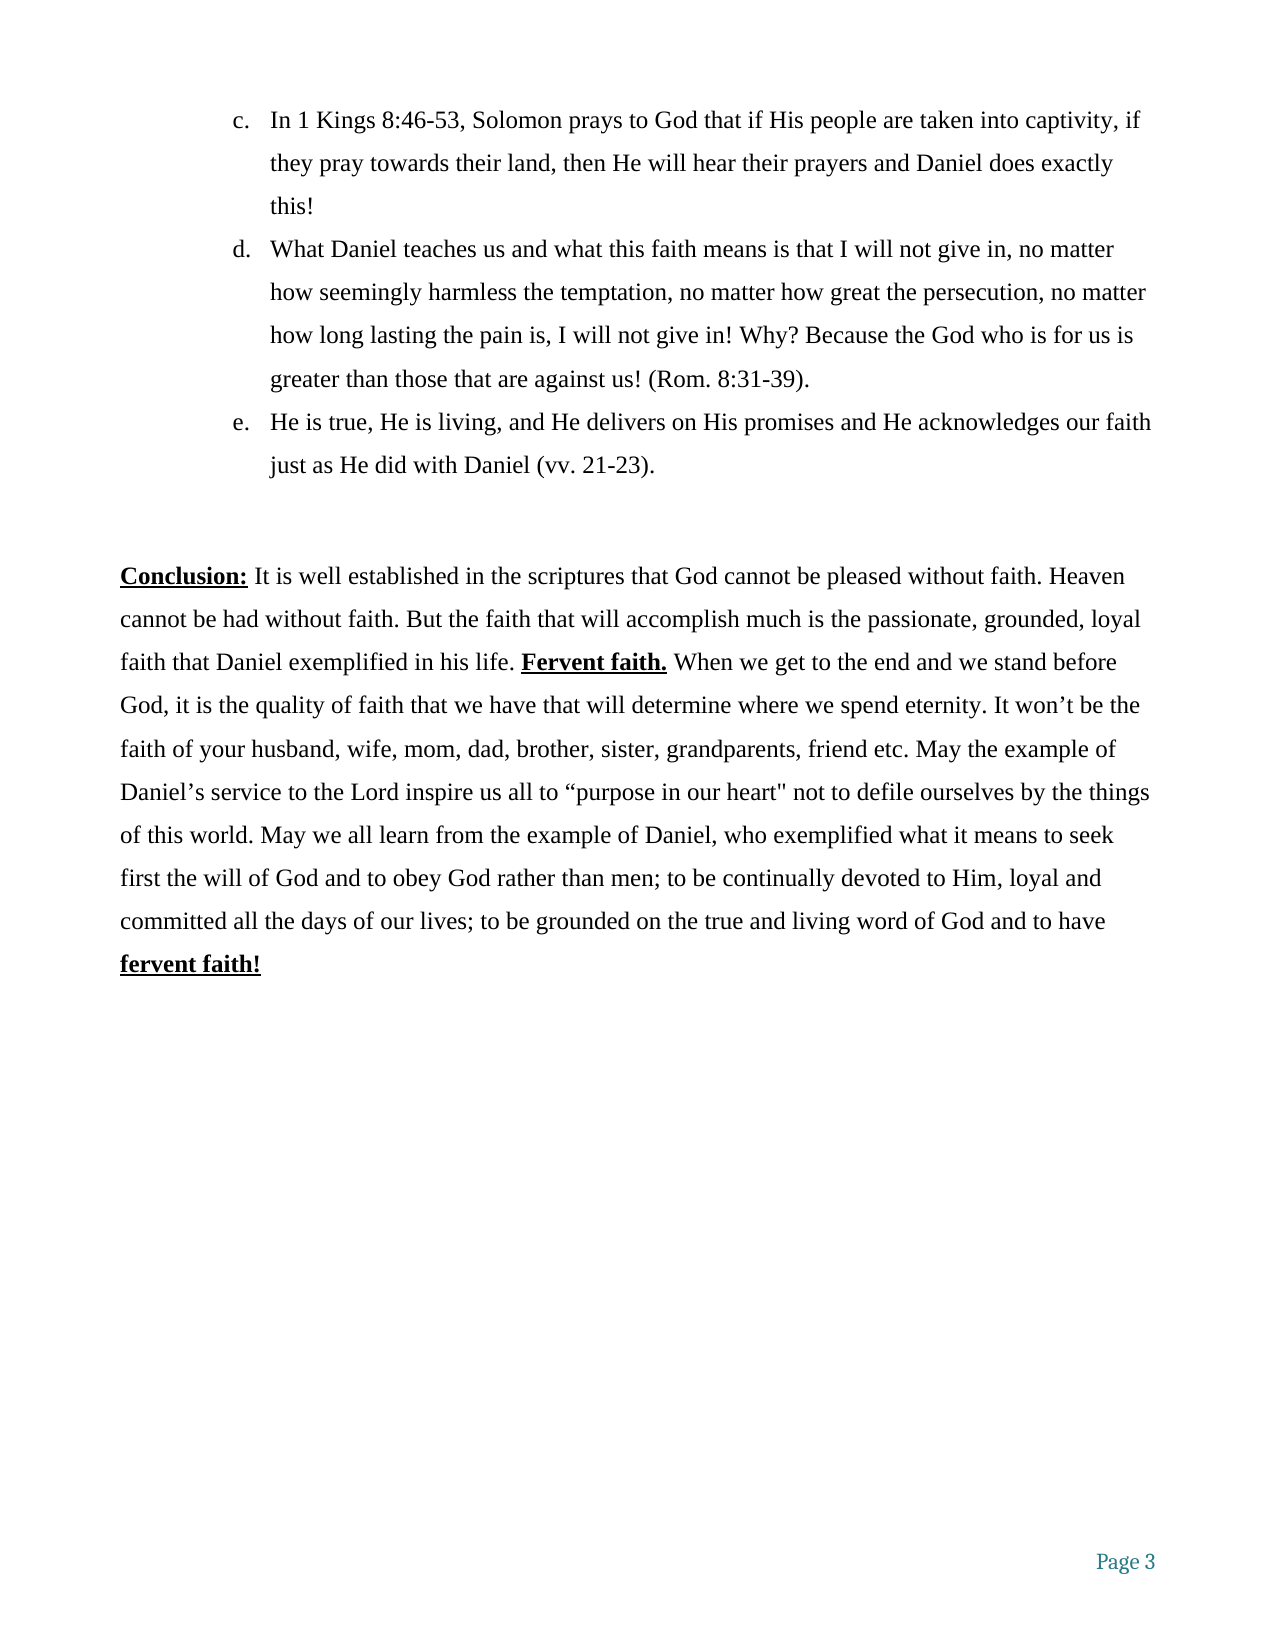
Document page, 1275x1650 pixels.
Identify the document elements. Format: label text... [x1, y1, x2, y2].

list What Daniel teaches us and what this faith means is that I will not give in, no matter how seemingly harmless the temptation, no matter how great the persecution, no matter how long lasting the pain is, I will not give in! Why? Because the God who is for us is greater than those that are against us! (Rom. 8:31-39). [232, 234, 1155, 392]
text Conclusion: It is well established in the scriptures that God cannot be pleased without faith. Heaven cannot be had without faith. But the faith that will accomplish much is the passionate, grounded, loyal faith that Daniel exemplified in his life. Fervent faith. When we get to the end and we stand before God, it is the quality of faith that we have that will determine where we spend eternity. It won’t be the faith of your husband, wife, mom, dad, brother, sister, grandparents, friend etc. May the example of Daniel’s service to the Lord inspire us all to “purpose in our heart" not to defile ourselves by the things of this world. May we all learn from the example of Daniel, who exemplified what it means to seek first the will of God and to obey God rather than men; to be continually devoted to Him, loyal and committed all the days of our lives; to be grounded on the true and living word of God and to have fervent faith! [120, 561, 1155, 978]
list He is true, He is living, and He delivers on His promises and He acknowledges our faith just as He did with Daniel (vv. 21-23). [232, 407, 1155, 479]
list In 1 Kings 8:46-53, Solomon prays to God that if His people are taken into captivity, if they pray towards their land, then He will hear their prayers and Daniel does exactly this! [232, 105, 1155, 220]
